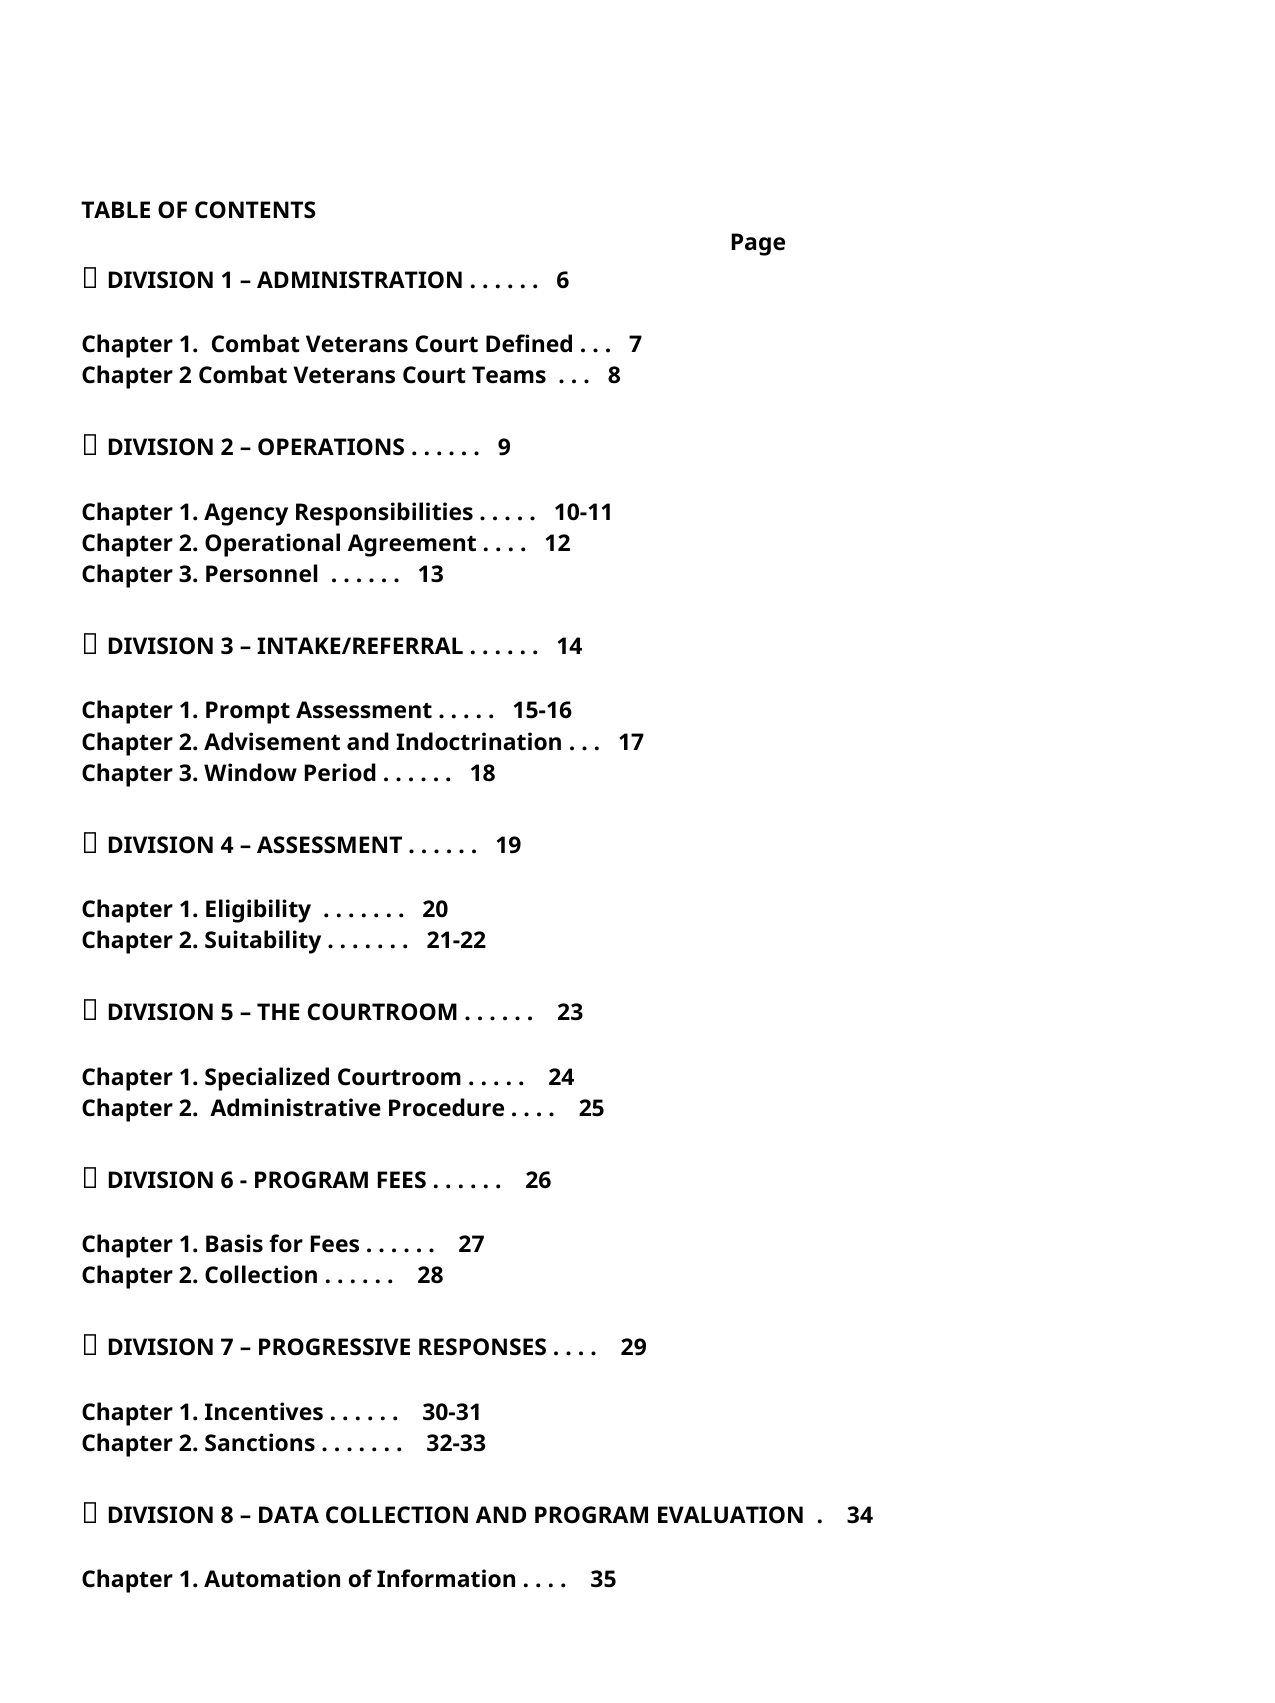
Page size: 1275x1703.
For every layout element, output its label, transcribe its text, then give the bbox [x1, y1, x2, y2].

text  DIVISION 3 – INTAKE/REFERRAL . . . . . . 14 [81, 623, 1181, 663]
text  DIVISION 4 – ASSESSMENT . . . . . . 19 [81, 822, 1181, 862]
text Chapter 1. Incentives . . . . . . 30-31 [81, 1395, 1181, 1427]
text  DIVISION 8 – DATA COLLECTION AND PROGRAM EVALUATION . 34 [81, 1492, 1181, 1532]
text Chapter 2. Suitability . . . . . . . 21-22 [81, 924, 1181, 955]
text  DIVISION 5 – THE COURTROOM . . . . . . 23 [81, 989, 1181, 1029]
text Chapter 1. Combat Veterans Court Defined . . . 7 [81, 328, 1181, 359]
text Chapter 1. Agency Responsibilities . . . . . 10-11 [81, 495, 1181, 527]
text Chapter 1. Specialized Courtroom . . . . . 24 [81, 1060, 1181, 1092]
text Page [81, 226, 1181, 257]
text  DIVISION 7 – PROGRESSIVE RESPONSES . . . . 29 [81, 1324, 1181, 1364]
text TABLE OF CONTENTS [81, 194, 1181, 226]
text Chapter 1. Basis for Fees . . . . . . 27 [81, 1228, 1181, 1259]
text Chapter 2. Advisement and Indoctrination . . . 17 [81, 725, 1181, 757]
text Chapter 1. Automation of Information . . . . 35 [81, 1563, 1181, 1594]
text Chapter 2. Collection . . . . . . 28 [81, 1259, 1181, 1290]
text Chapter 2. Administrative Procedure . . . . 25 [81, 1092, 1181, 1123]
text Chapter 2. Sanctions . . . . . . . 32-33 [81, 1427, 1181, 1458]
text Chapter 2 Combat Veterans Court Teams . . . 8 [81, 359, 1181, 390]
text Chapter 3. Window Period . . . . . . 18 [81, 757, 1181, 788]
text  DIVISION 2 – OPERATIONS . . . . . . 9 [81, 424, 1181, 464]
text  DIVISION 6 - PROGRAM FEES . . . . . . 26 [81, 1157, 1181, 1197]
text Chapter 1. Prompt Assessment . . . . . 15-16 [81, 694, 1181, 725]
text Chapter 2. Operational Agreement . . . . 12 [81, 527, 1181, 558]
text  DIVISION 1 – ADMINISTRATION . . . . . . 6 [81, 257, 1181, 297]
text Chapter 1. Eligibility . . . . . . . 20 [81, 893, 1181, 924]
text Chapter 3. Personnel . . . . . . 13 [81, 558, 1181, 589]
